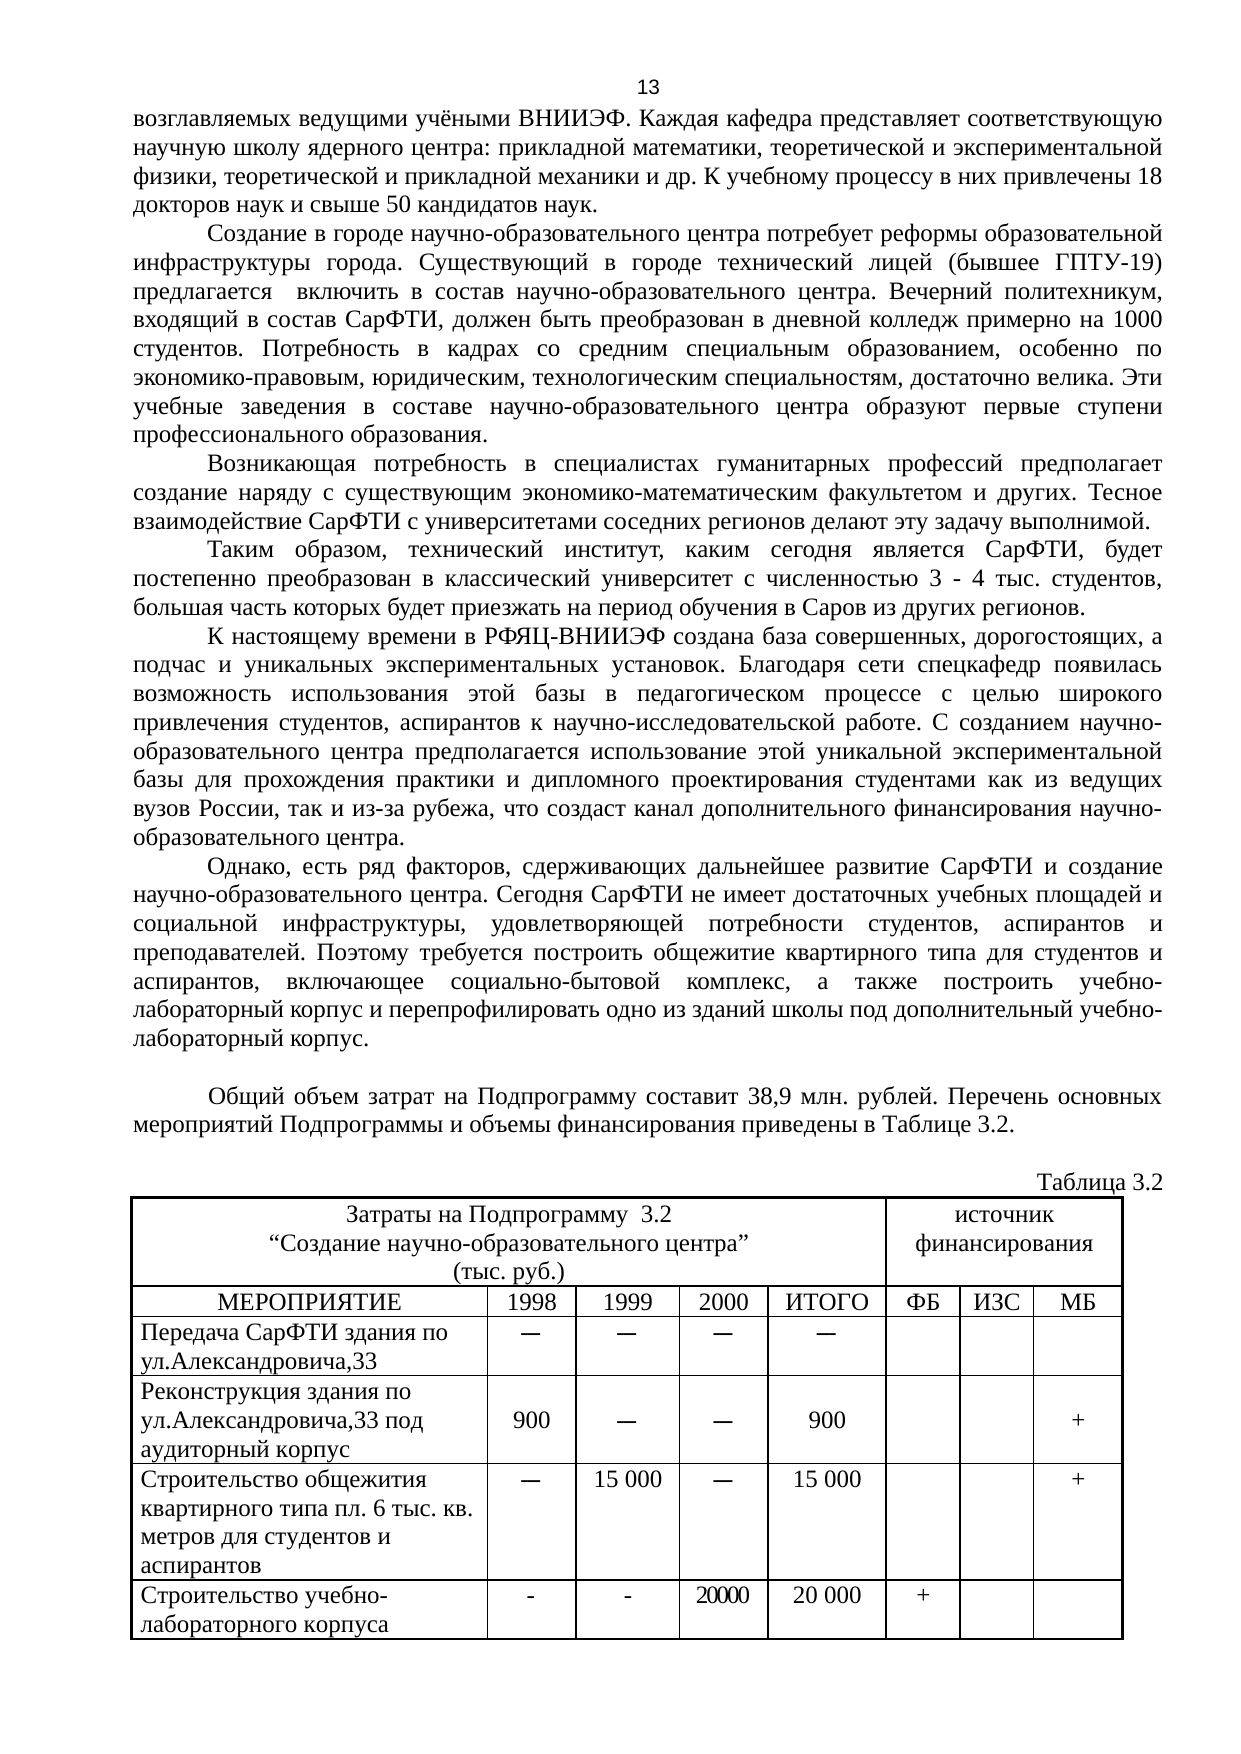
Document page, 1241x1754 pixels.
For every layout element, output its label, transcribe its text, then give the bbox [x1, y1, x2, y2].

text Создание в городе научно-образовательного центра потребует реформы образовательной инфраструктуры города. Существующий в городе технический лицей (бывшее ГПТУ-19) предлагается включить в состав научно-образовательного центра. Вечерний политехникум, входящий в состав СарФТИ, должен быть преобразован в дневной колледж примерно на 1000 студентов. Потребность в кадрах со средним специальным образованием, особенно по экономико-правовым, юридическим, технологическим специальностям, достаточно велика. Эти учебные заведения в составе научно-образовательного центра образуют первые ступени профессионального образования. [133, 218, 1163, 448]
table_cell + [1034, 1464, 1121, 1579]
table_cell --- [680, 1464, 767, 1579]
table_cell --- [488, 1317, 575, 1374]
table_header Затраты на Подпрограмму 3.2 “Создание научно-образовательного центра” (тыс. руб.) [133, 1199, 885, 1285]
table_cell 2000 [680, 1287, 767, 1316]
table_cell Строительство общежития квартирного типа пл. 6 тыс. кв. метров для студентов и аспирантов [133, 1464, 487, 1579]
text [133, 103, 1163, 218]
table_header источник финансирования [887, 1199, 1121, 1285]
table_cell [961, 1317, 1033, 1374]
table_cell + [1034, 1376, 1121, 1462]
table_cell 15 000 [577, 1464, 679, 1579]
table_cell 900 [488, 1376, 575, 1462]
table_cell --- [769, 1317, 885, 1374]
table_cell ИЗС [961, 1287, 1033, 1316]
table_cell [1034, 1317, 1121, 1374]
table_cell --- [488, 1464, 575, 1579]
text Таким образом, технический институт, каким сегодня является СарФТИ, будет постепенно преобразован в классический университет с численностью 3 - 4 тыс. студентов, большая часть которых будет приезжать на период обучения в Саров из других регионов. [133, 534, 1163, 621]
table_cell ФБ [887, 1287, 959, 1316]
table_cell - [488, 1581, 575, 1638]
table_cell Передача СарФТИ здания по ул.Александровича,33 [133, 1317, 487, 1374]
table_cell --- [680, 1376, 767, 1462]
text Однако, есть ряд факторов, сдерживающих дальнейшее развитие СарФТИ и создание научно-образовательного центра. Сегодня СарФТИ не имеет достаточных учебных площадей и социальной инфраструктуры, удовлетворяющей потребности студентов, аспирантов и преподавателей. Поэтому требуется построить общежитие квартирного типа для студентов и аспирантов, включающее социально-бытовой комплекс, а также построить учебно-лабораторный корпус и перепрофилировать одно из зданий школы под дополнительный учебно-лабораторный корпус. [133, 851, 1163, 1052]
table_cell [887, 1317, 959, 1374]
table_cell --- [680, 1317, 767, 1374]
table_cell [961, 1376, 1033, 1462]
text Таблица 3.2 [133, 1167, 1163, 1196]
table_cell 1999 [577, 1287, 679, 1316]
table_cell + [887, 1581, 959, 1638]
text Возникающая потребность в специалистах гуманитарных профессий предполагает создание наряду с существующим экономико-математическим факультетом и других. Тесное взаимодействие СарФТИ с университетами соседних регионов делают эту задачу выполнимой. [133, 448, 1163, 534]
table_cell [961, 1464, 1033, 1579]
table_cell 1998 [488, 1287, 575, 1316]
table_cell [887, 1464, 959, 1579]
table_cell ИТОГО [769, 1287, 885, 1316]
table_cell МБ [1034, 1287, 1121, 1316]
table_cell 900 [769, 1376, 885, 1462]
table_cell - [577, 1581, 679, 1638]
table_cell Строительство учебно- лабораторного корпуса [133, 1581, 487, 1638]
table_cell 20000 [680, 1581, 767, 1638]
text Общий объем затрат на Подпрограмму составит 38,9 млн. рублей. Перечень основных мероприятий Подпрограммы и объемы финансирования приведены в Таблице 3.2. [133, 1081, 1163, 1138]
table_cell [961, 1581, 1033, 1638]
table_cell 15 000 [769, 1464, 885, 1579]
table_cell --- [577, 1376, 679, 1462]
table_cell МЕРОПРИЯТИЕ [133, 1287, 487, 1316]
table_cell --- [577, 1317, 679, 1374]
table_cell [887, 1376, 959, 1462]
table_cell 20 000 [769, 1581, 885, 1638]
table_cell Реконструкция здания по ул.Александровича,33 под аудиторный корпус [133, 1376, 487, 1462]
text К настоящему времени в РФЯЦ-ВНИИЭФ создана база совершенных, дорогостоящих, а подчас и уникальных экспериментальных установок. Благодаря сети спецкафедр появилась возможность использования этой базы в педагогическом процессе с целью широкого привлечения студентов, аспирантов к научно-исследовательской работе. С созданием научно-образовательного центра предполагается использование этой уникальной экспериментальной базы для прохождения практики и дипломного проектирования студентами как из ведущих вузов России, так и из-за рубежа, что создаст канал дополнительного финансирования научно-образовательного центра. [133, 621, 1163, 851]
table_cell [1034, 1581, 1121, 1638]
